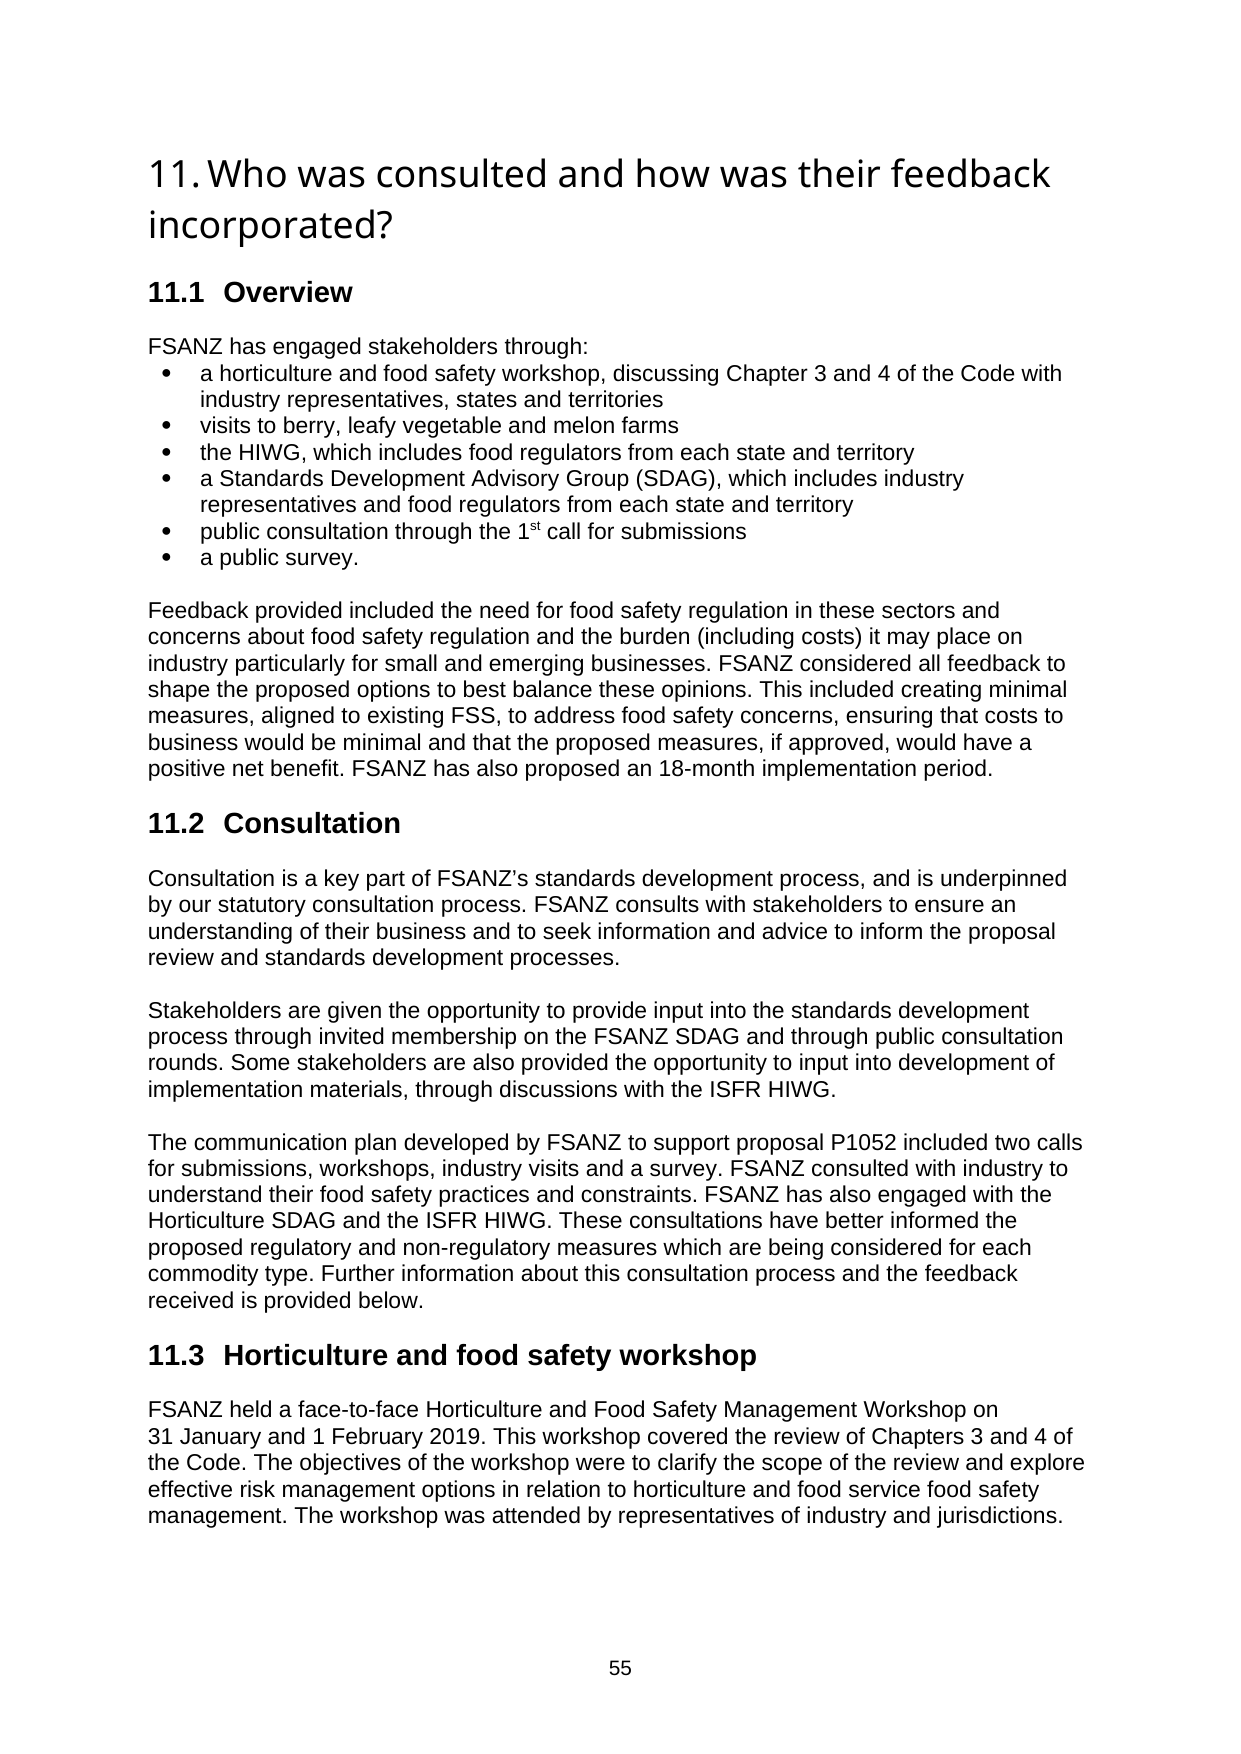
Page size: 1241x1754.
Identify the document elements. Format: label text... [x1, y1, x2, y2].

subtitle 11.2 Consultation [148, 806, 1092, 840]
subtitle 11. Who was consulted and how was their feedback incorporated? [148, 148, 1092, 250]
text FSANZ has engaged stakeholders through: [148, 333, 1092, 360]
text FSANZ held a face-to-face Horticulture and Food Safety Management Workshop on 31 January and 1 February 2019. This workshop covered the review of Chapters 3 and 4 of the Code. The objectives of the workshop were to clarify the scope of the review and explore effective risk management options in relation to horticulture and food service food safety management. The workshop was attended by representatives of industry and jurisdictions. [148, 1396, 1092, 1528]
subtitle 11.3 Horticulture and food safety workshop [148, 1338, 1092, 1371]
text public consultation through the 1st call for submissions [162, 518, 1092, 544]
text a public survey. [162, 544, 1092, 571]
text the HIWG, which includes food regulators from each state and territory [162, 439, 1092, 465]
text a horticulture and food safety workshop, discussing Chapter 3 and 4 of the Code with industry representatives, states and territories [162, 360, 1092, 412]
subtitle 11.1 Overview [148, 275, 1092, 308]
text Stakeholders are given the opportunity to provide input into the standards development process through invited membership on the FSANZ SDAG and through public consultation rounds. Some stakeholders are also provided the opportunity to input into development of implementation materials, through discussions with the ISFR HIWG. [148, 997, 1092, 1102]
text Consultation is a key part of FSANZ’s standards development process, and is underpinned by our statutory consultation process. FSANZ consults with stakeholders to ensure an understanding of their business and to seek information and advice to inform the proposal review and standards development processes. [148, 865, 1092, 970]
text The communication plan developed by FSANZ to support proposal P1052 included two calls for submissions, workshops, industry visits and a survey. FSANZ consulted with industry to understand their food safety practices and constraints. FSANZ has also engaged with the Horticulture SDAG and the ISFR HIWG. These consultations have better informed the proposed regulatory and non-regulatory measures which are being considered for each commodity type. Further information about this consultation process and the feedback received is provided below. [148, 1128, 1092, 1313]
text Feedback provided included the need for food safety regulation in these sectors and concerns about food safety regulation and the burden (including costs) it may place on industry particularly for small and emerging businesses. FSANZ considered all feedback to shape the proposed options to best balance these opinions. This included creating minimal measures, aligned to existing FSS, to address food safety concerns, ensuring that costs to business would be minimal and that the proposed measures, if approved, would have a positive net benefit. FSANZ has also proposed an 18-month implementation period. [148, 597, 1092, 781]
text a Standards Development Advisory Group (SDAG), which includes industry representatives and food regulators from each state and territory [162, 465, 1092, 518]
text visits to berry, leafy vegetable and melon farms [162, 412, 1092, 439]
